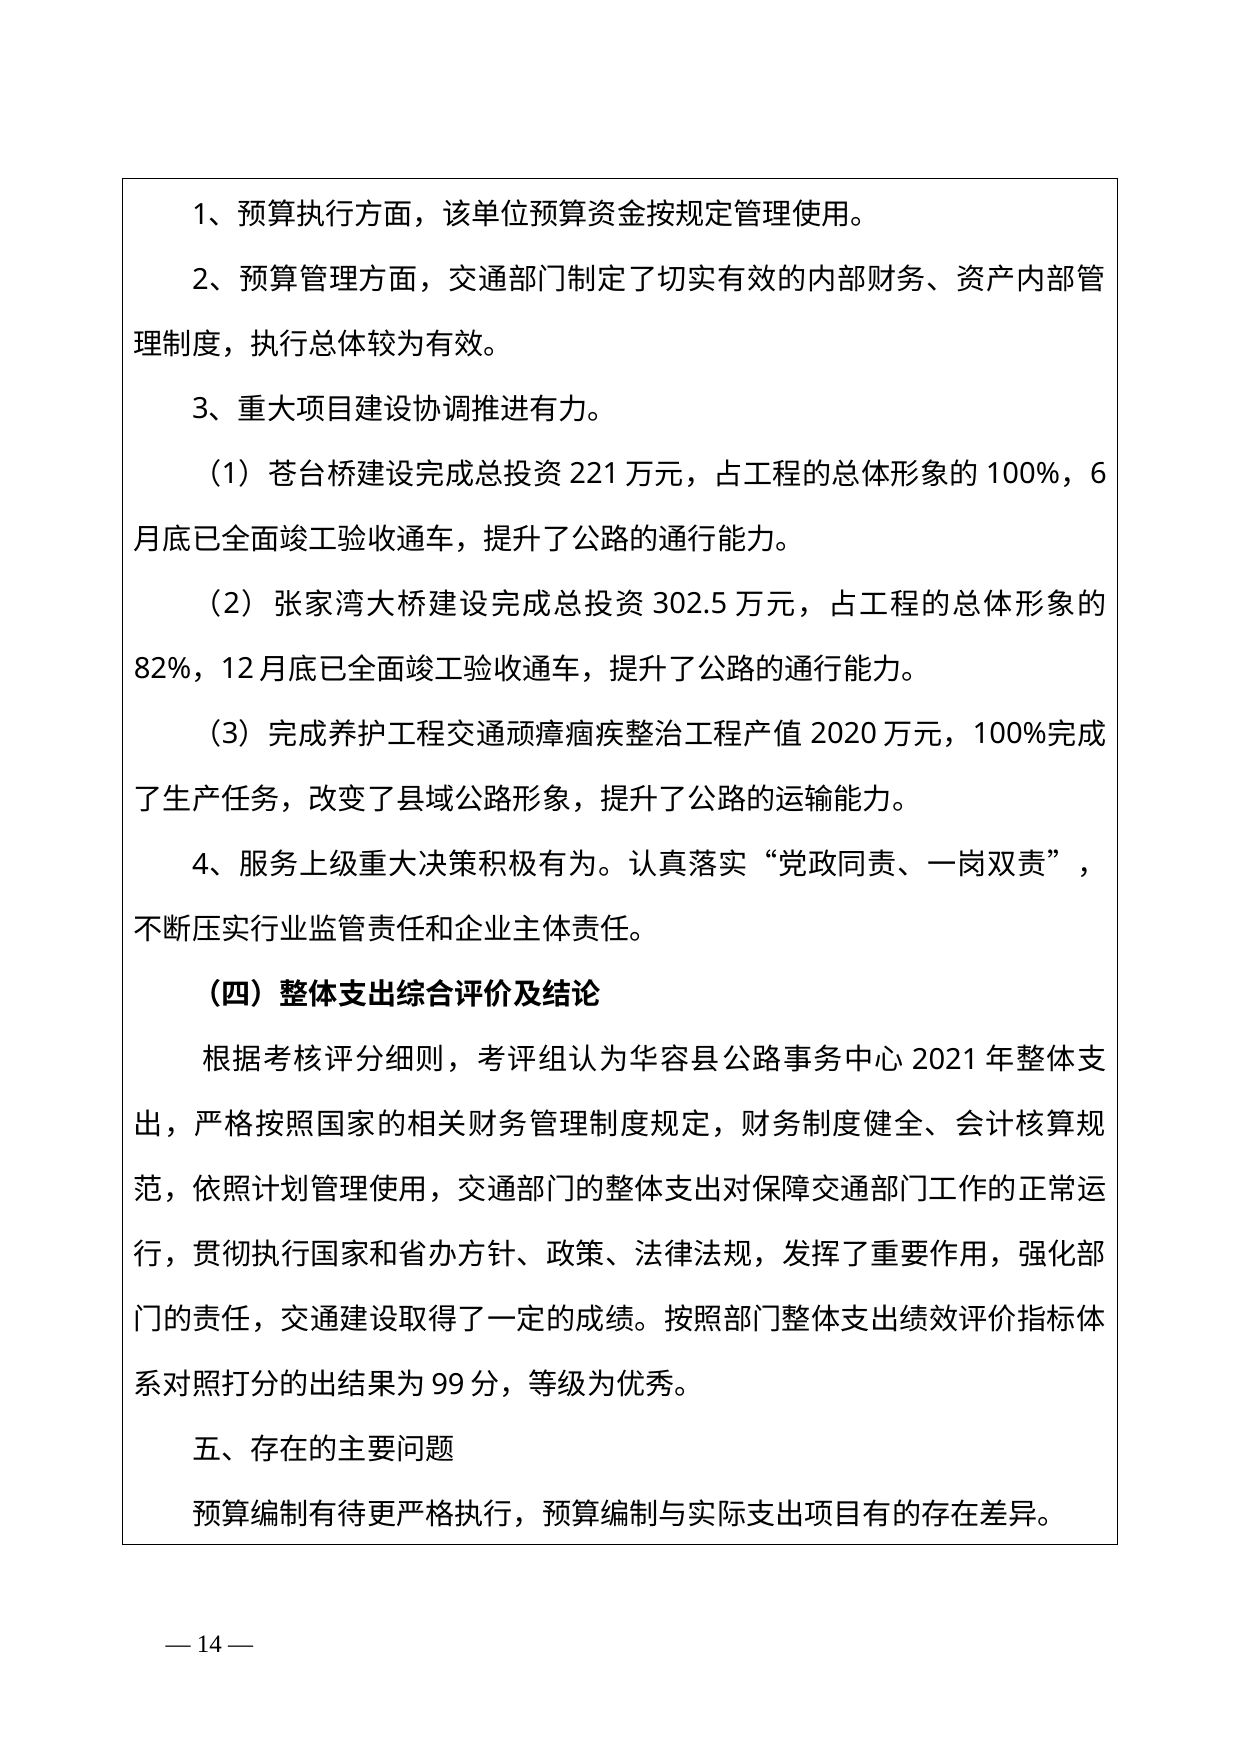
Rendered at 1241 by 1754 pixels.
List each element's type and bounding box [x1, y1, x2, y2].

table_header [123, 179, 1117, 1544]
